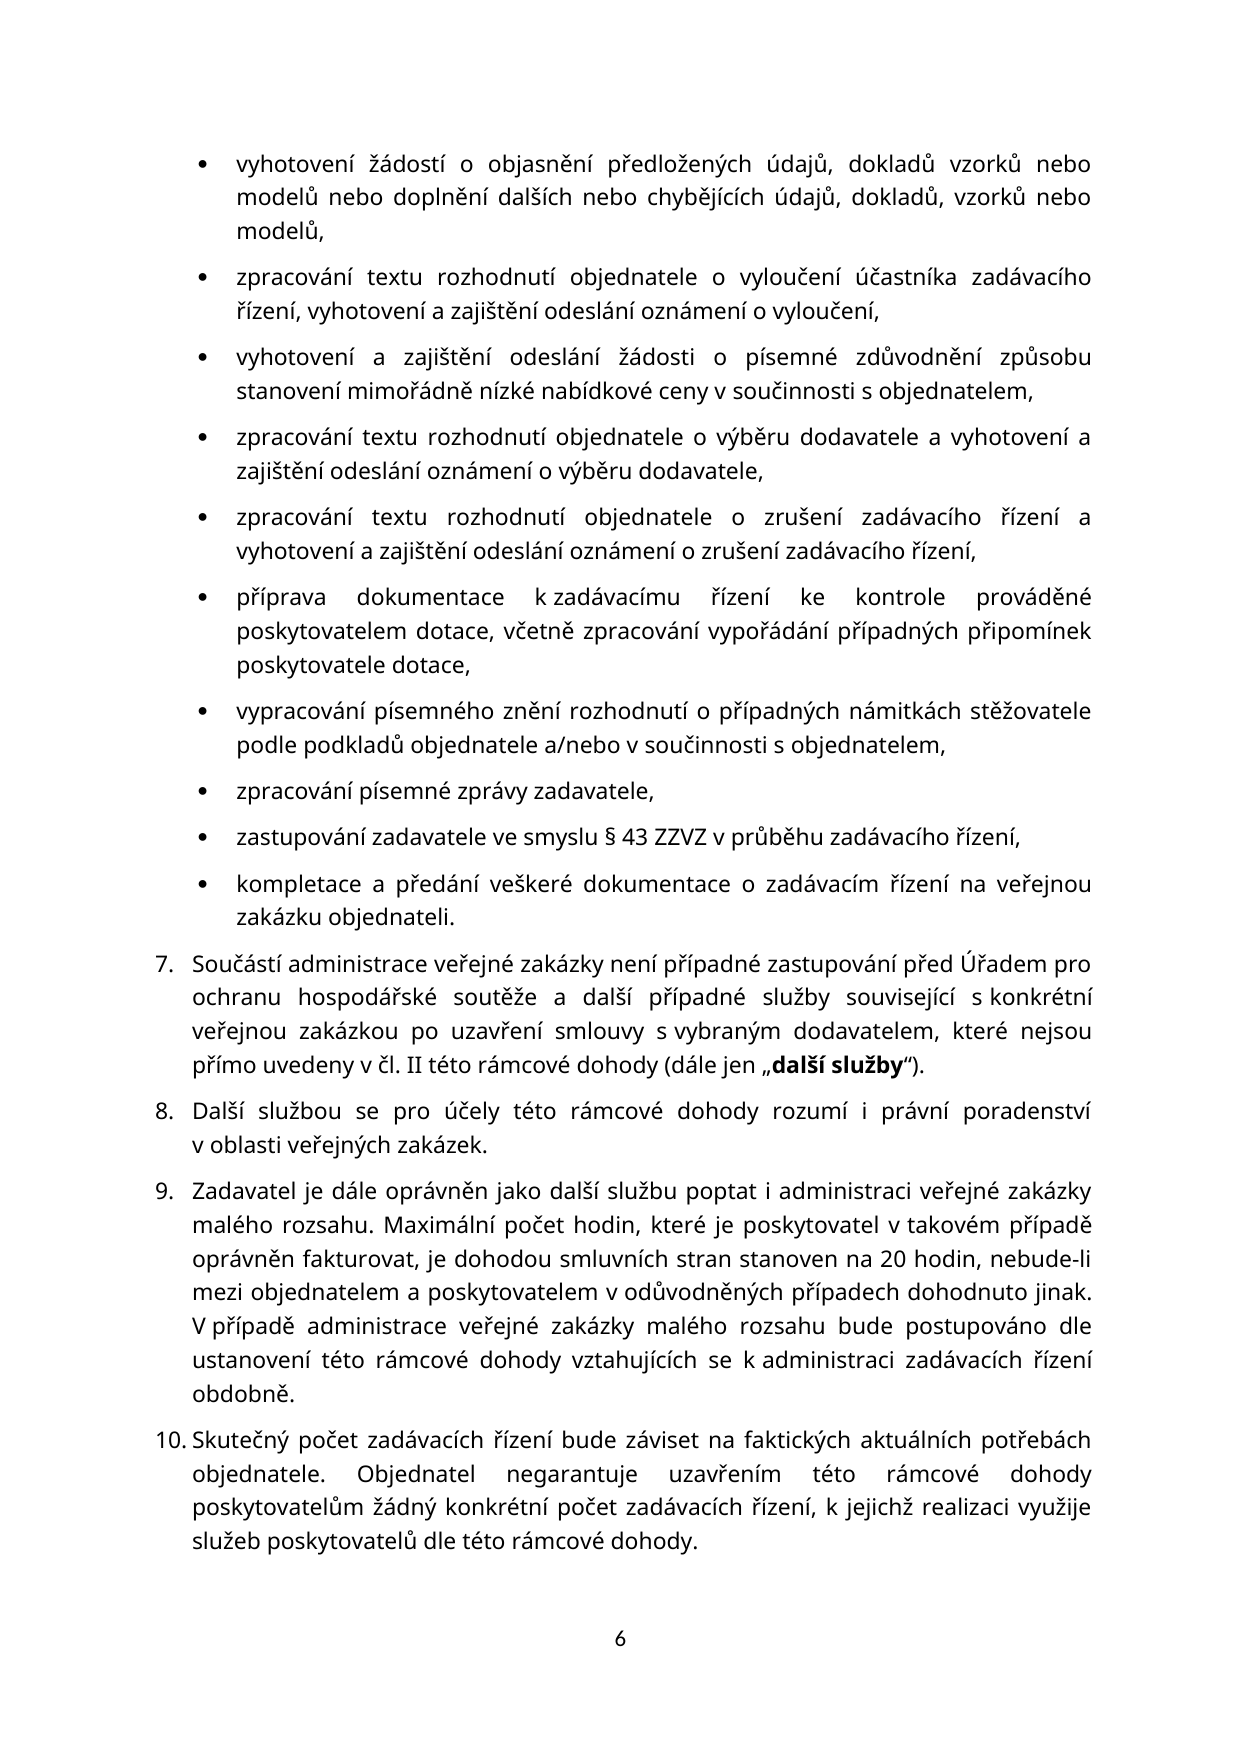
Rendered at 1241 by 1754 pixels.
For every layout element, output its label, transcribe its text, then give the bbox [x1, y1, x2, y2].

list zpracování textu rozhodnutí objednatele o výběru dodavatele a vyhotovení a zajištění odeslání oznámení o výběru dodavatele, [199, 421, 1093, 486]
list vypracování písemného znění rozhodnutí o případných námitkách stěžovatele podle podkladů objednatele a/nebo v součinnosti s objednatelem, [199, 695, 1093, 760]
list Další službou se pro účely této rámcové dohody rozumí i právní poradenství v oblasti veřejných zakázek. [155, 1095, 1093, 1160]
list zastupování zadavatele ve smyslu § 43 ZZVZ v průběhu zadávacího řízení, [199, 821, 1093, 853]
list zpracování písemné zprávy zadavatele, [199, 775, 1093, 806]
list kompletace a předání veškeré dokumentace o zadávacím řízení na veřejnou zakázku objednateli. [199, 868, 1093, 933]
list Součástí administrace veřejné zakázky není případné zastupování před Úřadem pro ochranu hospodářské soutěže a další případné služby související s konkrétní veřejnou zakázkou po uzavření smlouvy s vybraným dodavatelem, které nejsou přímo uvedeny v čl. II této rámcové dohody (dále jen „další služby“). [155, 948, 1093, 1080]
list Skutečný počet zadávacích řízení bude záviset na faktických aktuálních potřebách objednatele. Objednatel negarantuje uzavřením této rámcové dohody poskytovatelům žádný konkrétní počet zadávacích řízení, k jejichž realizaci využije služeb poskytovatelů dle této rámcové dohody. [155, 1424, 1093, 1556]
list zpracování textu rozhodnutí objednatele o zrušení zadávacího řízení a vyhotovení a zajištění odeslání oznámení o zrušení zadávacího řízení, [199, 501, 1093, 566]
list Zadavatel je dále oprávněn jako další službu poptat i administraci veřejné zakázky malého rozsahu. Maximální počet hodin, které je poskytovatel v takovém případě oprávněn fakturovat, je dohodou smluvních stran stanoven na 20 hodin, nebude-li mezi objednatelem a poskytovatelem v odůvodněných případech dohodnuto jinak. V případě administrace veřejné zakázky malého rozsahu bude postupováno dle ustanovení této rámcové dohody vztahujících se k administraci zadávacích řízení obdobně. [155, 1175, 1093, 1409]
list zpracování textu rozhodnutí objednatele o vyloučení účastníka zadávacího řízení, vyhotovení a zajištění odeslání oznámení o vyloučení, [199, 261, 1093, 326]
list příprava dokumentace k zadávacímu řízení ke kontrole prováděné poskytovatelem dotace, včetně zpracování vypořádání případných připomínek poskytovatele dotace, [199, 581, 1093, 680]
list vyhotovení žádostí o objasnění předložených údajů, dokladů vzorků nebo modelů nebo doplnění dalších nebo chybějících údajů, dokladů, vzorků nebo modelů, [199, 148, 1093, 246]
list vyhotovení a zajištění odeslání žádosti o písemné zdůvodnění způsobu stanovení mimořádně nízké nabídkové ceny v součinnosti s objednatelem, [199, 341, 1093, 406]
